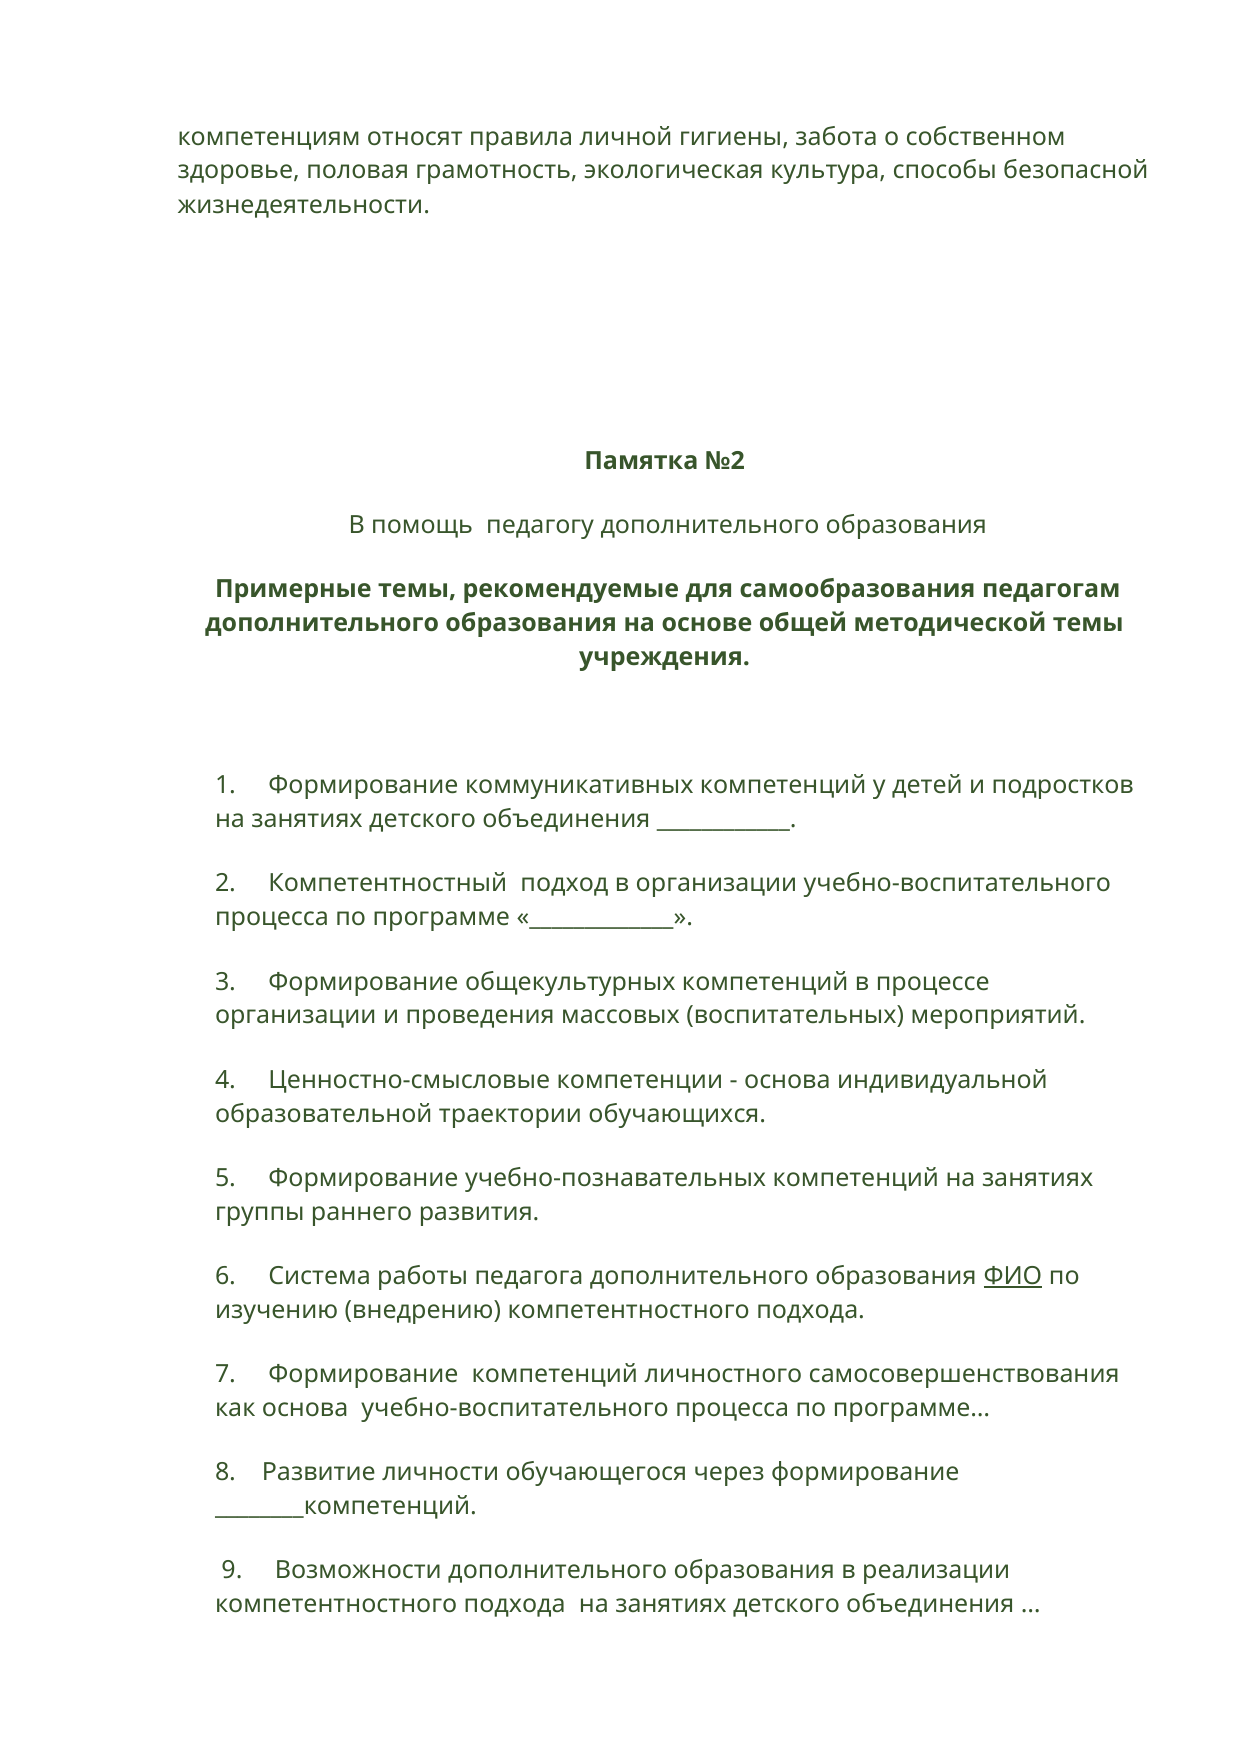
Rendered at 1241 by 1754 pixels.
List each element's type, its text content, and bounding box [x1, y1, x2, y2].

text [177, 118, 1152, 220]
text 8. Развитие личности обучающегося через формирование ________компетенций. [215, 1454, 1152, 1522]
text 6. Система работы педагога дополнительного образования ФИО по изучению (внедрению) компетентностного подхода. [215, 1257, 1152, 1326]
text 7. Формирование компетенций личностного самосовершенствования как основа учебно-воспитательного процесса по программе… [215, 1356, 1152, 1424]
text 9. Возможности дополнительного образования в реализации компетентностного подхода на занятиях детского объединения … [215, 1552, 1152, 1620]
text В помощь педагогу дополнительного образования [177, 507, 1152, 541]
text 1. Формирование коммуникативных компетенций у детей и подростков на занятиях детского объединения ____________. [215, 767, 1152, 835]
text 5. Формирование учебно-познавательных компетенций на занятиях группы раннего развития. [215, 1159, 1152, 1227]
text Памятка №2 [177, 442, 1152, 477]
text 2. Компетентностный подход в организации учебно-воспитательного процесса по программе «_____________». [215, 865, 1152, 933]
text 3. Формирование общекультурных компетенций в процессе организации и проведения массовых (воспитательных) мероприятий. [215, 963, 1152, 1031]
text Примерные темы, рекомендуемые для самообразования педагогам дополнительного образования на основе общей методической темы учреждения. [177, 571, 1152, 673]
text 4. Ценностно-смысловые компетенции - основа индивидуальной образовательной траектории обучающихся. [215, 1061, 1152, 1129]
